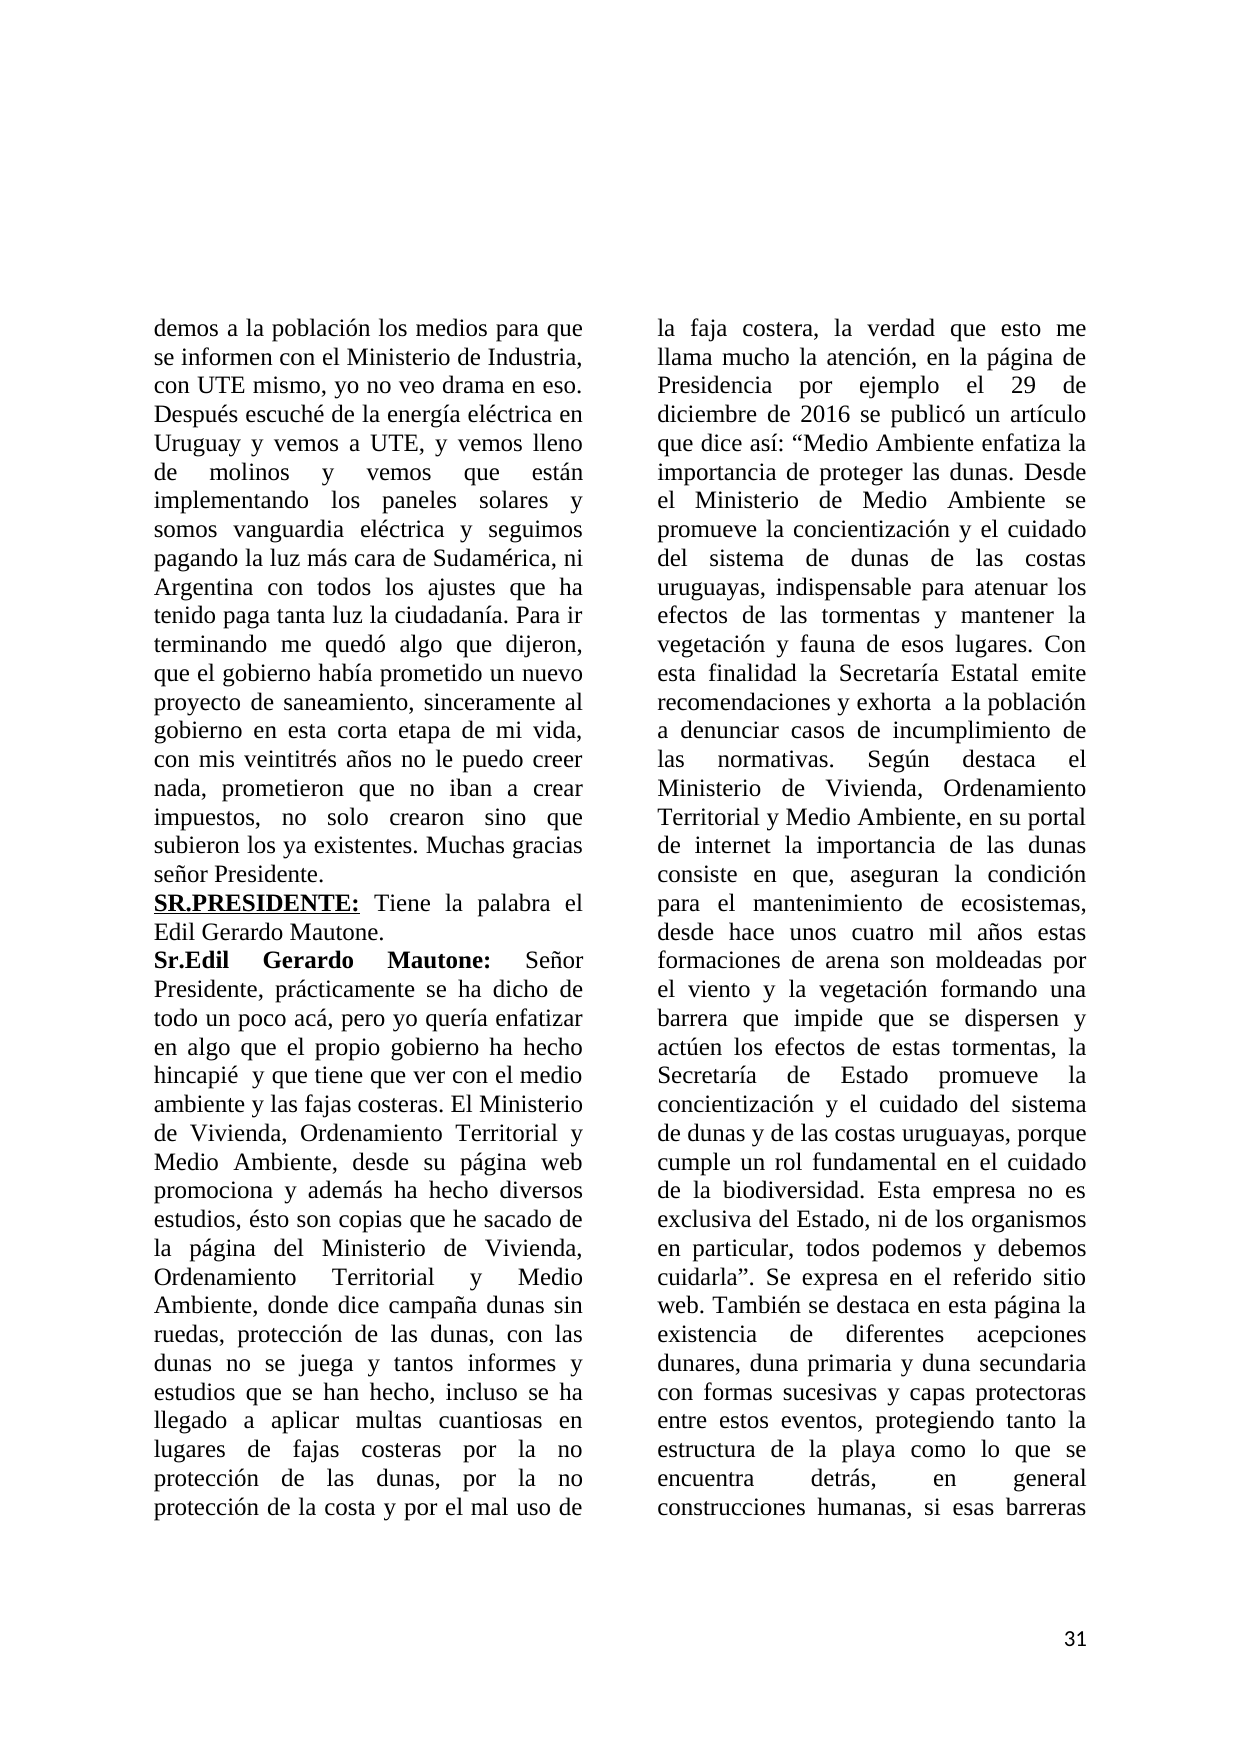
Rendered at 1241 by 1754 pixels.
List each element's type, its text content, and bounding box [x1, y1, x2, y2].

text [657, 313, 1087, 1521]
text SR.PRESIDENTE: Tiene la palabra el Edil Gerardo Mautone. [153, 888, 583, 946]
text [153, 946, 583, 1521]
